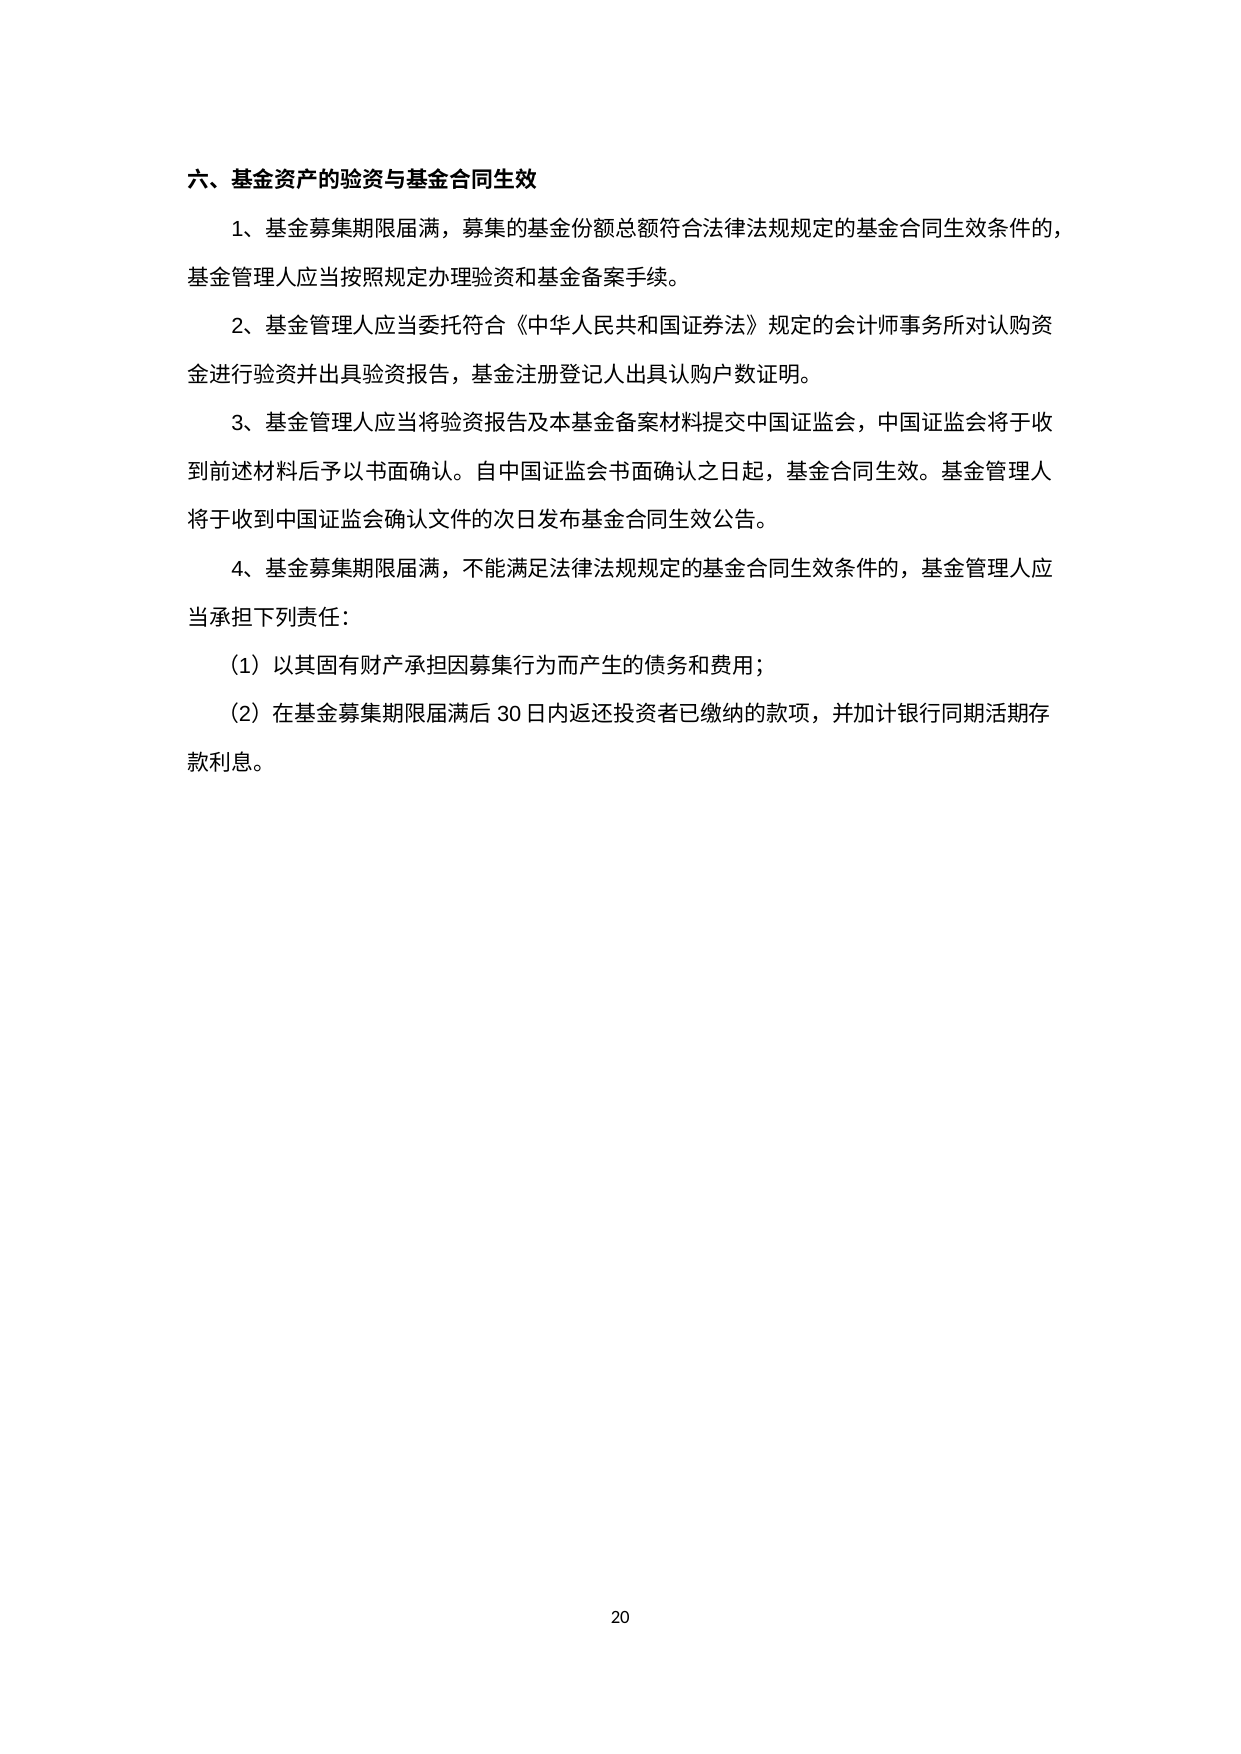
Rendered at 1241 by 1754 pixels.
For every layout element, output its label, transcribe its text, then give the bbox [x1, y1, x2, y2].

text （1）以其固有财产承担因募集行为而产生的债务和费用； [187, 647, 1053, 680]
text （2）在基金募集期限届满后30日内返还投资者已缴纳的款项，并加计银行同期活期存款利息。 [187, 696, 1053, 777]
text 1、基金募集期限届满，募集的基金份额总额符合法律法规规定的基金合同生效条件的，基金管理人应当按照规定办理验资和基金备案手续。 [187, 210, 1053, 292]
text 六、基金资产的验资与基金合同生效 [187, 162, 1053, 194]
text 2、基金管理人应当委托符合《中华人民共和国证券法》规定的会计师事务所对认购资金进行验资并出具验资报告，基金注册登记人出具认购户数证明。 [187, 307, 1053, 389]
text 4、基金募集期限届满，不能满足法律法规规定的基金合同生效条件的，基金管理人应当承担下列责任： [187, 550, 1053, 632]
text 3、基金管理人应当将验资报告及本基金备案材料提交中国证监会，中国证监会将于收到前述材料后予以书面确认。自中国证监会书面确认之日起，基金合同生效。基金管理人将于收到中国证监会确认文件的次日发布基金合同生效公告。 [187, 404, 1053, 534]
